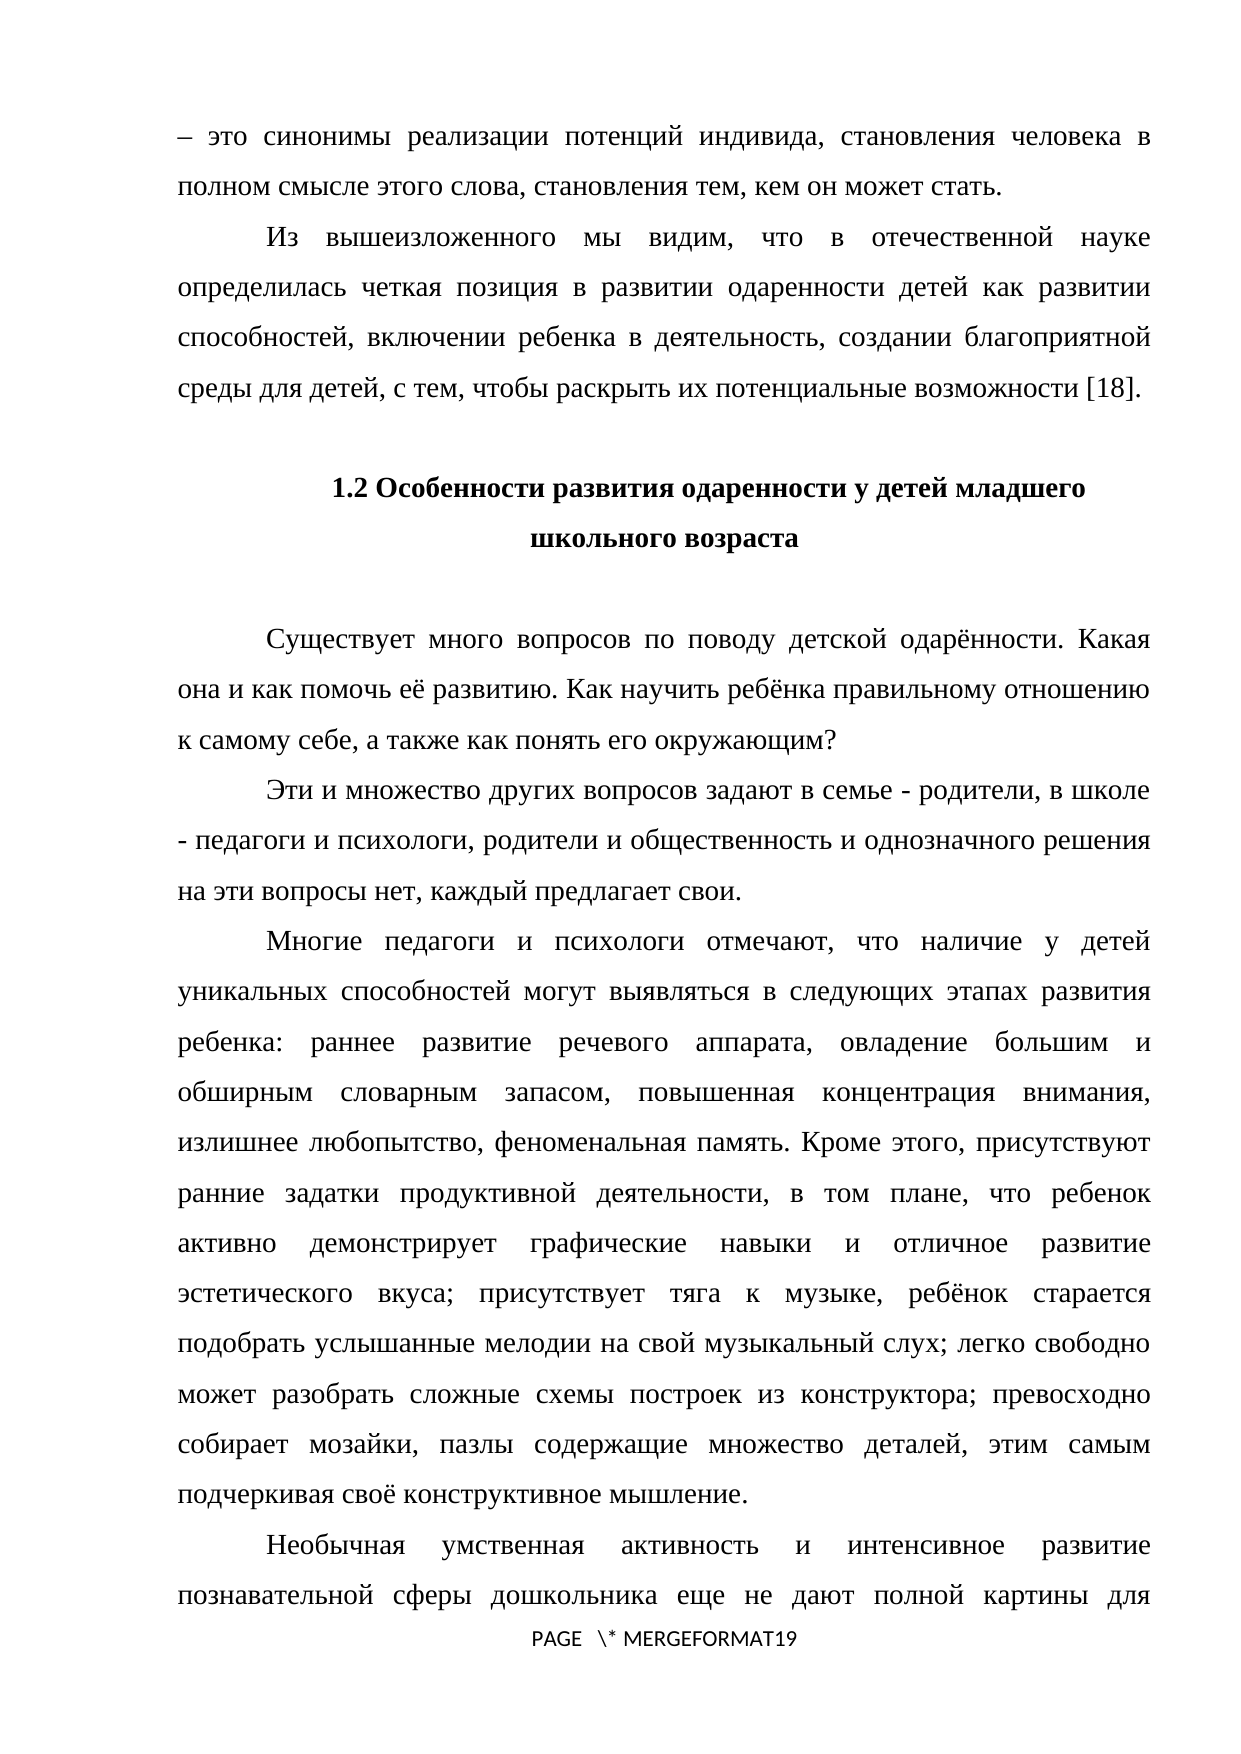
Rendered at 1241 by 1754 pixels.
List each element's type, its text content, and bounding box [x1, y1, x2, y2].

text 1.2 Особенности развития одаренности у детей младшего школьного возраста [177, 470, 1152, 554]
text Многие педагоги и психологи отмечают, что наличие у детей уникальных способностей могут выявляться в следующих этапах развития ребенка: раннее развитие речевого аппарата, овладение большим и обширным словарным запасом, повышенная концентрация внимания, излишнее любопытство, феноменальная память. Кроме этого, присутствуют ранние задатки продуктивной деятельности, в том плане, что ребенок активно демонстрирует графические навыки и отличное развитие эстетического вкуса; присутствует тяга к музыке, ребёнок старается подобрать услышанные мелодии на свой музыкальный слух; легко свободно может разобрать сложные схемы построек из конструктора; превосходно собирает мозайки, пазлы содержащие множество деталей, этим самым подчеркивая своё конструктивное мышление. [177, 923, 1152, 1510]
text Эти и множество других вопросов задают в семье - родители, в школе - педагоги и психологи, родители и общественность и однозначного решения на эти вопросы нет, каждый предлагает свои. [177, 772, 1152, 906]
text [177, 118, 1152, 202]
text Из вышеизложенного мы видим, что в отечественной науке определилась четкая позиция в развитии одаренности детей как развитии способностей, включении ребенка в деятельность, создании благоприятной среды для детей, с тем, чтобы раскрыть их потенциальные возможности [18]. [177, 219, 1152, 403]
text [177, 1527, 1152, 1611]
text Существует много вопросов по поводу детской одарённости. Какая она и как помочь её развитию. Как научить ребёнка правильному отношению к самому себе, а также как понять его окружающим? [177, 621, 1152, 755]
